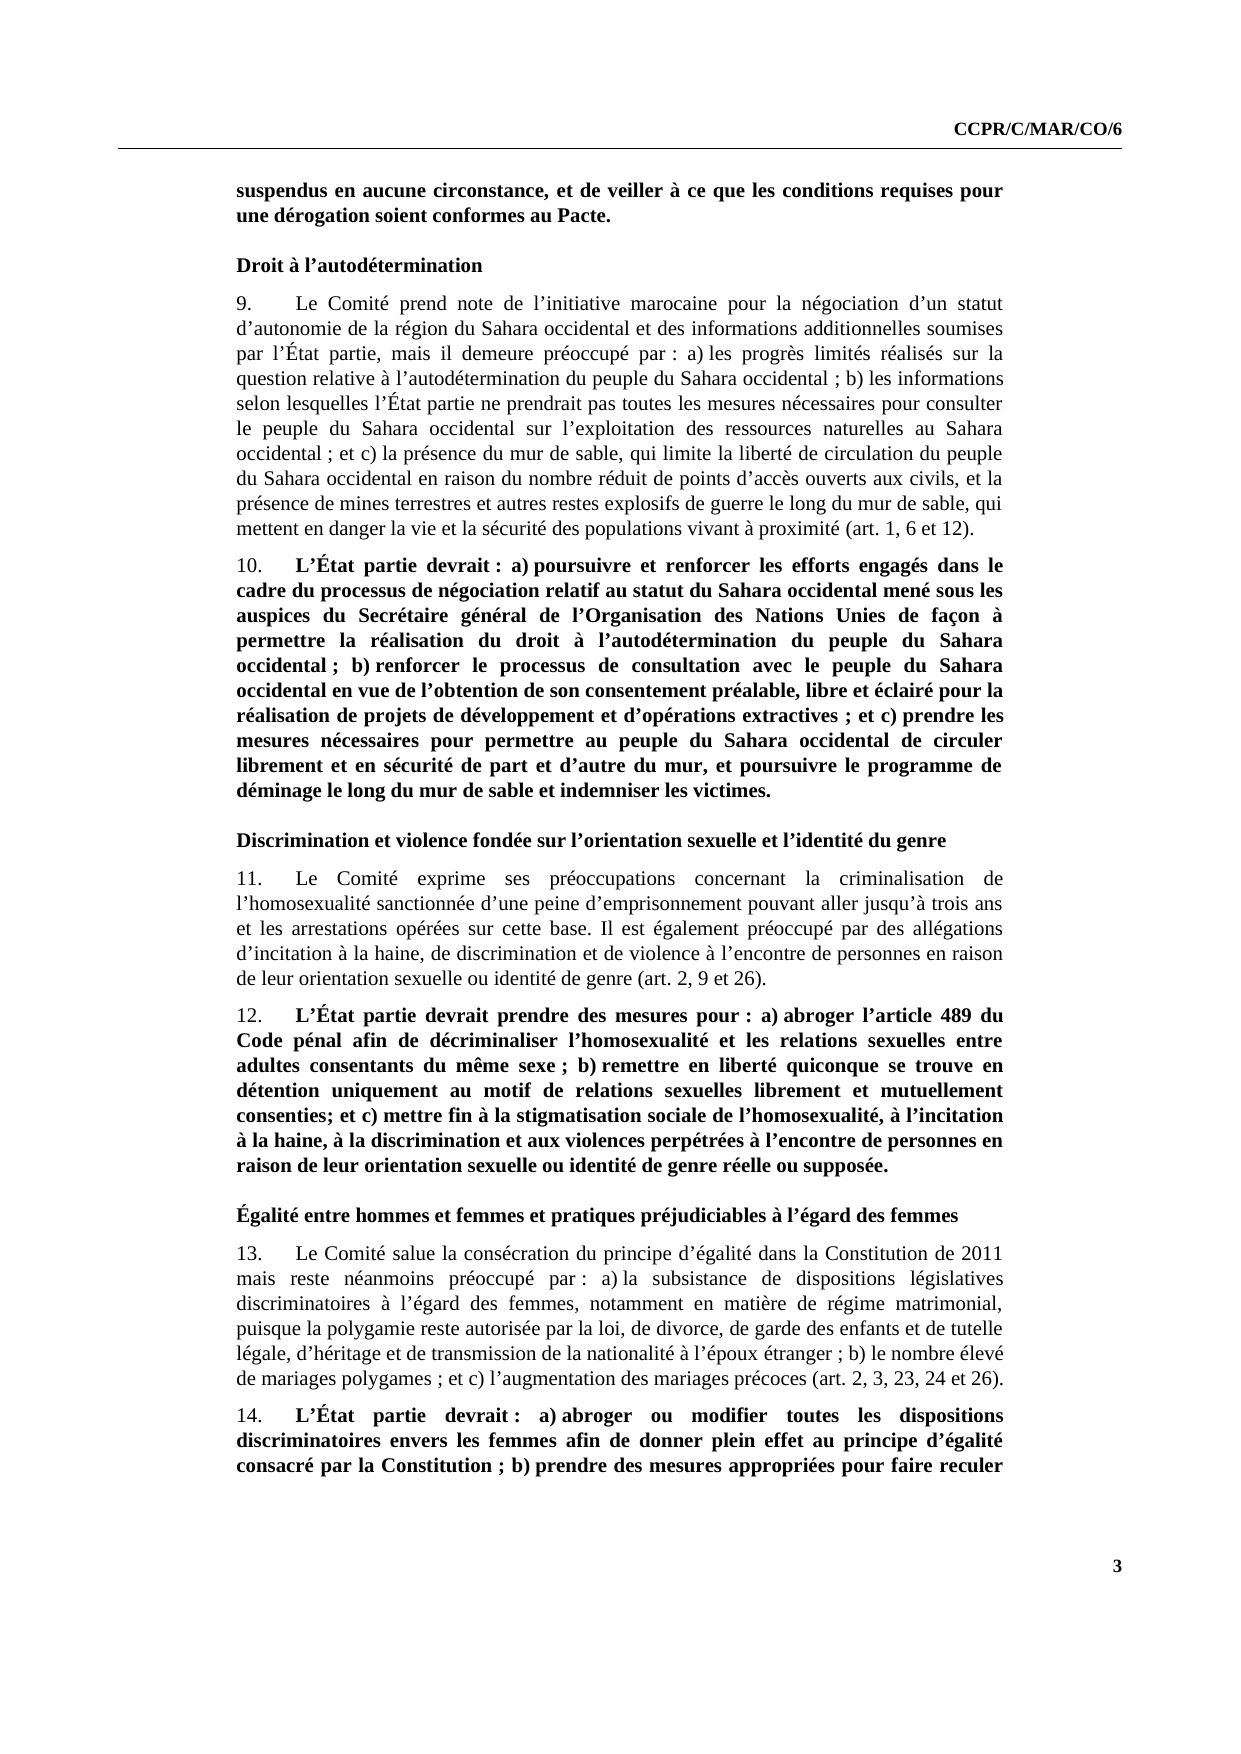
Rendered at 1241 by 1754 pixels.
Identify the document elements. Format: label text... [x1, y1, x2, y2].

text 11. Le Comité exprime ses préoccupations concernant la criminalisation de l’homosexualité sanctionnée d’une peine d’emprisonnement pouvant aller jusqu’à trois ans et les arrestations opérées sur cette base. Il est également préoccupé par des allégations d’incitation à la haine, de discrimination et de violence à l’encontre de personnes en raison de leur orientation sexuelle ou identité de genre (art. 2, 9 et 26). [236, 865, 1004, 990]
text 13. Le Comité salue la consécration du principe d’égalité dans la Constitution de 2011 mais reste néanmoins préoccupé par : a) la subsistance de dispositions législatives discriminatoires à l’égard des femmes, notamment en matière de régime matrimonial, puisque la polygamie reste autorisée par la loi, de divorce, de garde des enfants et de tutelle légale, d’héritage et de transmission de la nationalité à l’époux étranger ; b) le nombre élevé de mariages polygames ; et c) l’augmentation des mariages précoces (art. 2, 3, 23, 24 et 26). [236, 1240, 1004, 1390]
text Discrimination et violence fondée sur l’orientation sexuelle et l’identité du genre [118, 827, 1004, 852]
text Droit à l’autodétermination [118, 252, 1004, 277]
text 9. Le Comité prend note de l’initiative marocaine pour la négociation d’un statut d’autonomie de la région du Sahara occidental et des informations additionnelles soumises par l’État partie, mais il demeure préoccupé par : a) les progrès limités réalisés sur la question relative à l’autodétermination du peuple du Sahara occidental ; b) les informations selon lesquelles l’État partie ne prendrait pas toutes les mesures nécessaires pour consulter le peuple du Sahara occidental sur l’exploitation des ressources naturelles au Sahara occidental ; et c) la présence du mur de sable, qui limite la liberté de circulation du peuple du Sahara occidental en raison du nombre réduit de points d’accès ouverts aux civils, et la présence de mines terrestres et autres restes explosifs de guerre le long du mur de sable, qui mettent en danger la vie et la sécurité des populations vivant à proximité (art. 1, 6 et 12). [236, 290, 1004, 540]
text 12. L’État partie devrait prendre des mesures pour : a) abroger l’article 489 du Code pénal afin de décriminaliser l’homosexualité et les relations sexuelles entre adultes consentants du même sexe ; b) remettre en liberté quiconque se trouve en détention uniquement au motif de relations sexuelles librement et mutuellement consenties; et c) mettre fin à la stigmatisation sociale de l’homosexualité, à l’incitation à la haine, à la discrimination et aux violences perpétrées à l’encontre de personnes en raison de leur orientation sexuelle ou identité de genre réelle ou supposée. [236, 1002, 1004, 1177]
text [236, 1402, 1004, 1477]
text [236, 177, 1004, 227]
text Égalité entre hommes et femmes et pratiques préjudiciables à l’égard des femmes [118, 1202, 1004, 1227]
text 10. L’État partie devrait : a) poursuivre et renforcer les efforts engagés dans le cadre du processus de négociation relatif au statut du Sahara occidental mené sous les auspices du Secrétaire général de l’Organisation des Nations Unies de façon à permettre la réalisation du droit à l’autodétermination du peuple du Sahara occidental ; b) renforcer le processus de consultation avec le peuple du Sahara occidental en vue de l’obtention de son consentement préalable, libre et éclairé pour la réalisation de projets de développement et d’opérations extractives ; et c) prendre les mesures nécessaires pour permettre au peuple du Sahara occidental de circuler librement et en sécurité de part et d’autre du mur, et poursuivre le programme de déminage le long du mur de sable et indemniser les victimes. [236, 552, 1004, 802]
